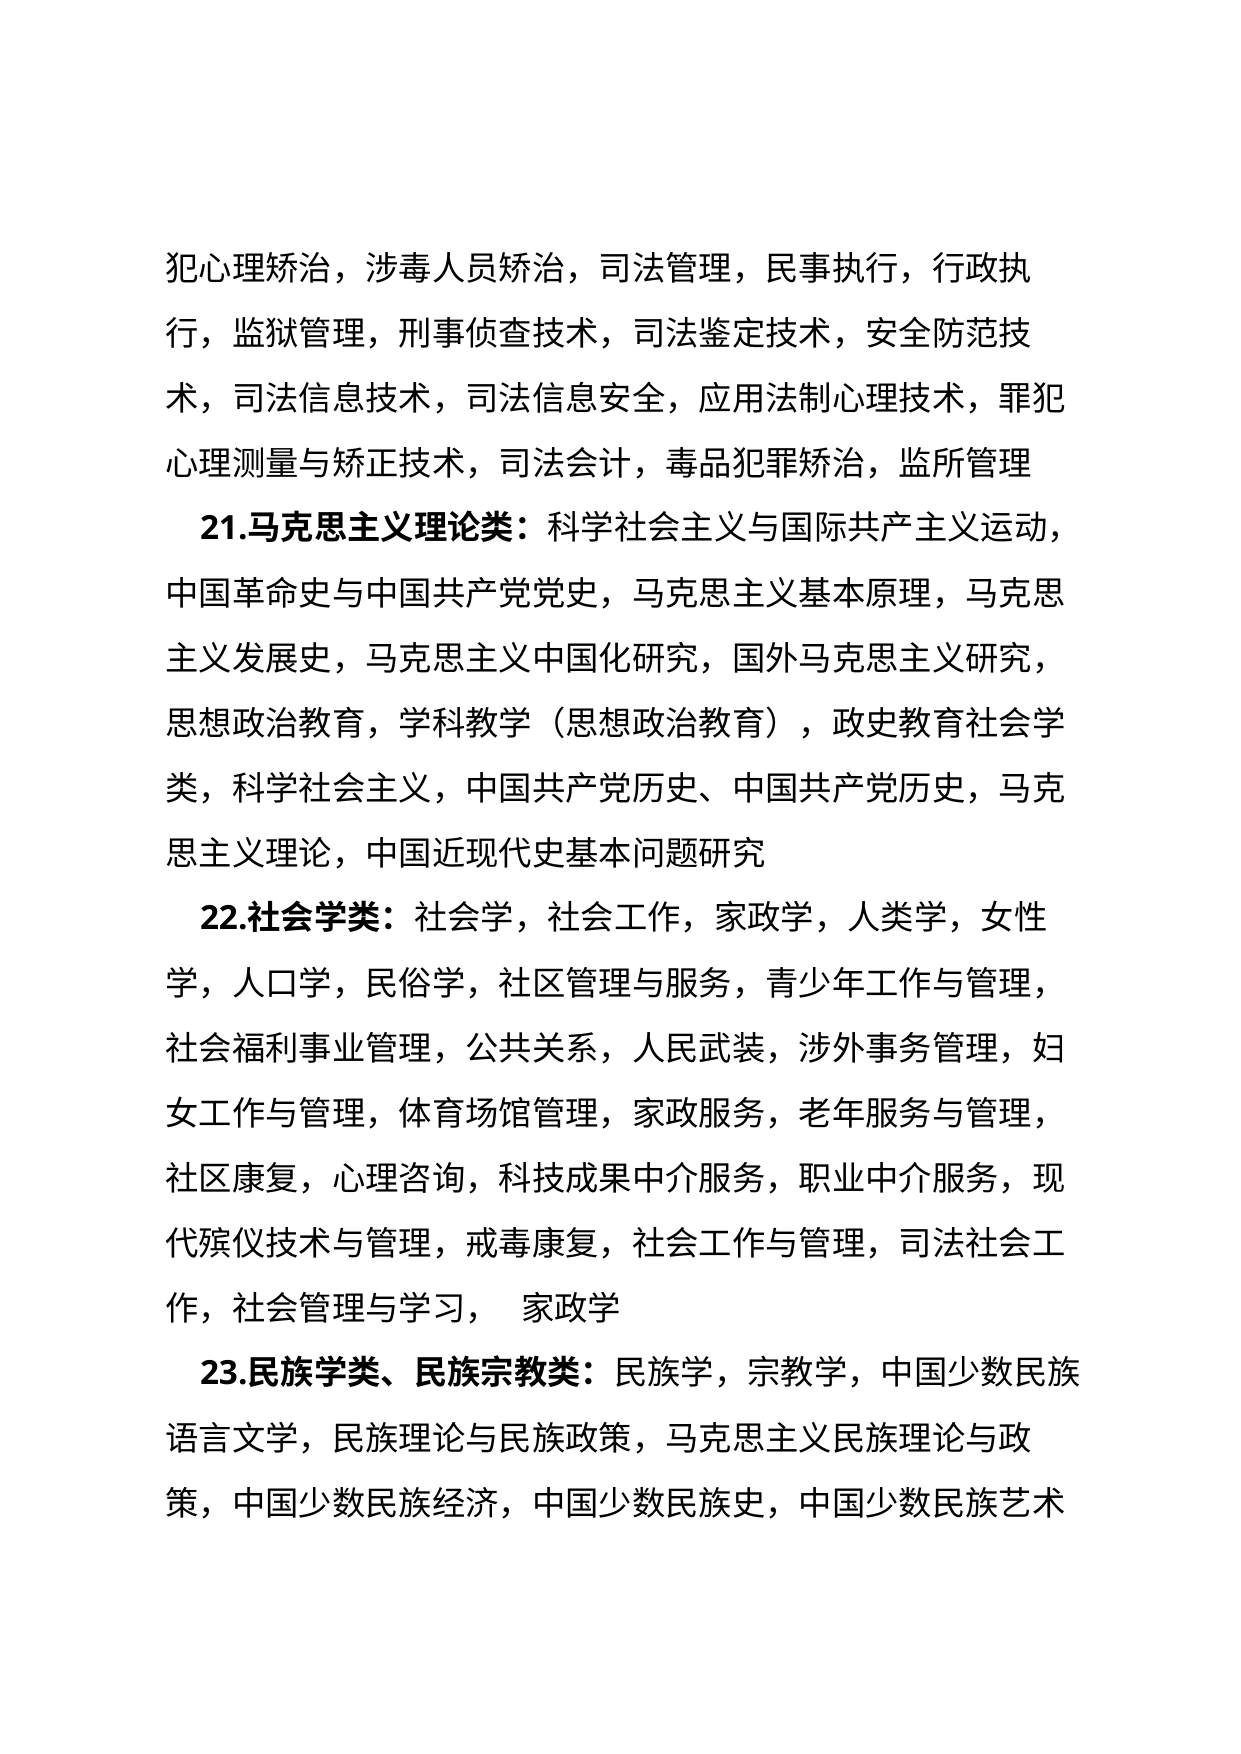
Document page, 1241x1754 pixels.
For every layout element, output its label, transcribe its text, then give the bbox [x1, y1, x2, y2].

text 23.民族学类、民族宗教类：民族学，宗教学，中国少数民族语言文学，民族理论与民族政策，马克思主义民族理论与政策，中国少数民族经济，中国少数民族史，中国少数民族艺术 [165, 1338, 1087, 1533]
text 22.社会学类：社会学，社会工作，家政学，人类学，女性学，人口学，民俗学，社区管理与服务，青少年工作与管理，社会福利事业管理，公共关系，人民武装，涉外事务管理，妇女工作与管理，体育场馆管理，家政服务，老年服务与管理，社区康复，心理咨询，科技成果中介服务，职业中介服务，现代殡仪技术与管理，戒毒康复，社会工作与管理，司法社会工作，社会管理与学习， 家政学 [165, 883, 1087, 1338]
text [165, 233, 1087, 493]
text 21.马克思主义理论类：科学社会主义与国际共产主义运动，中国革命史与中国共产党党史，马克思主义基本原理，马克思主义发展史，马克思主义中国化研究，国外马克思主义研究，思想政治教育，学科教学（思想政治教育），政史教育社会学类，科学社会主义，中国共产党历史、中国共产党历史，马克思主义理论，中国近现代史基本问题研究 [165, 493, 1087, 883]
